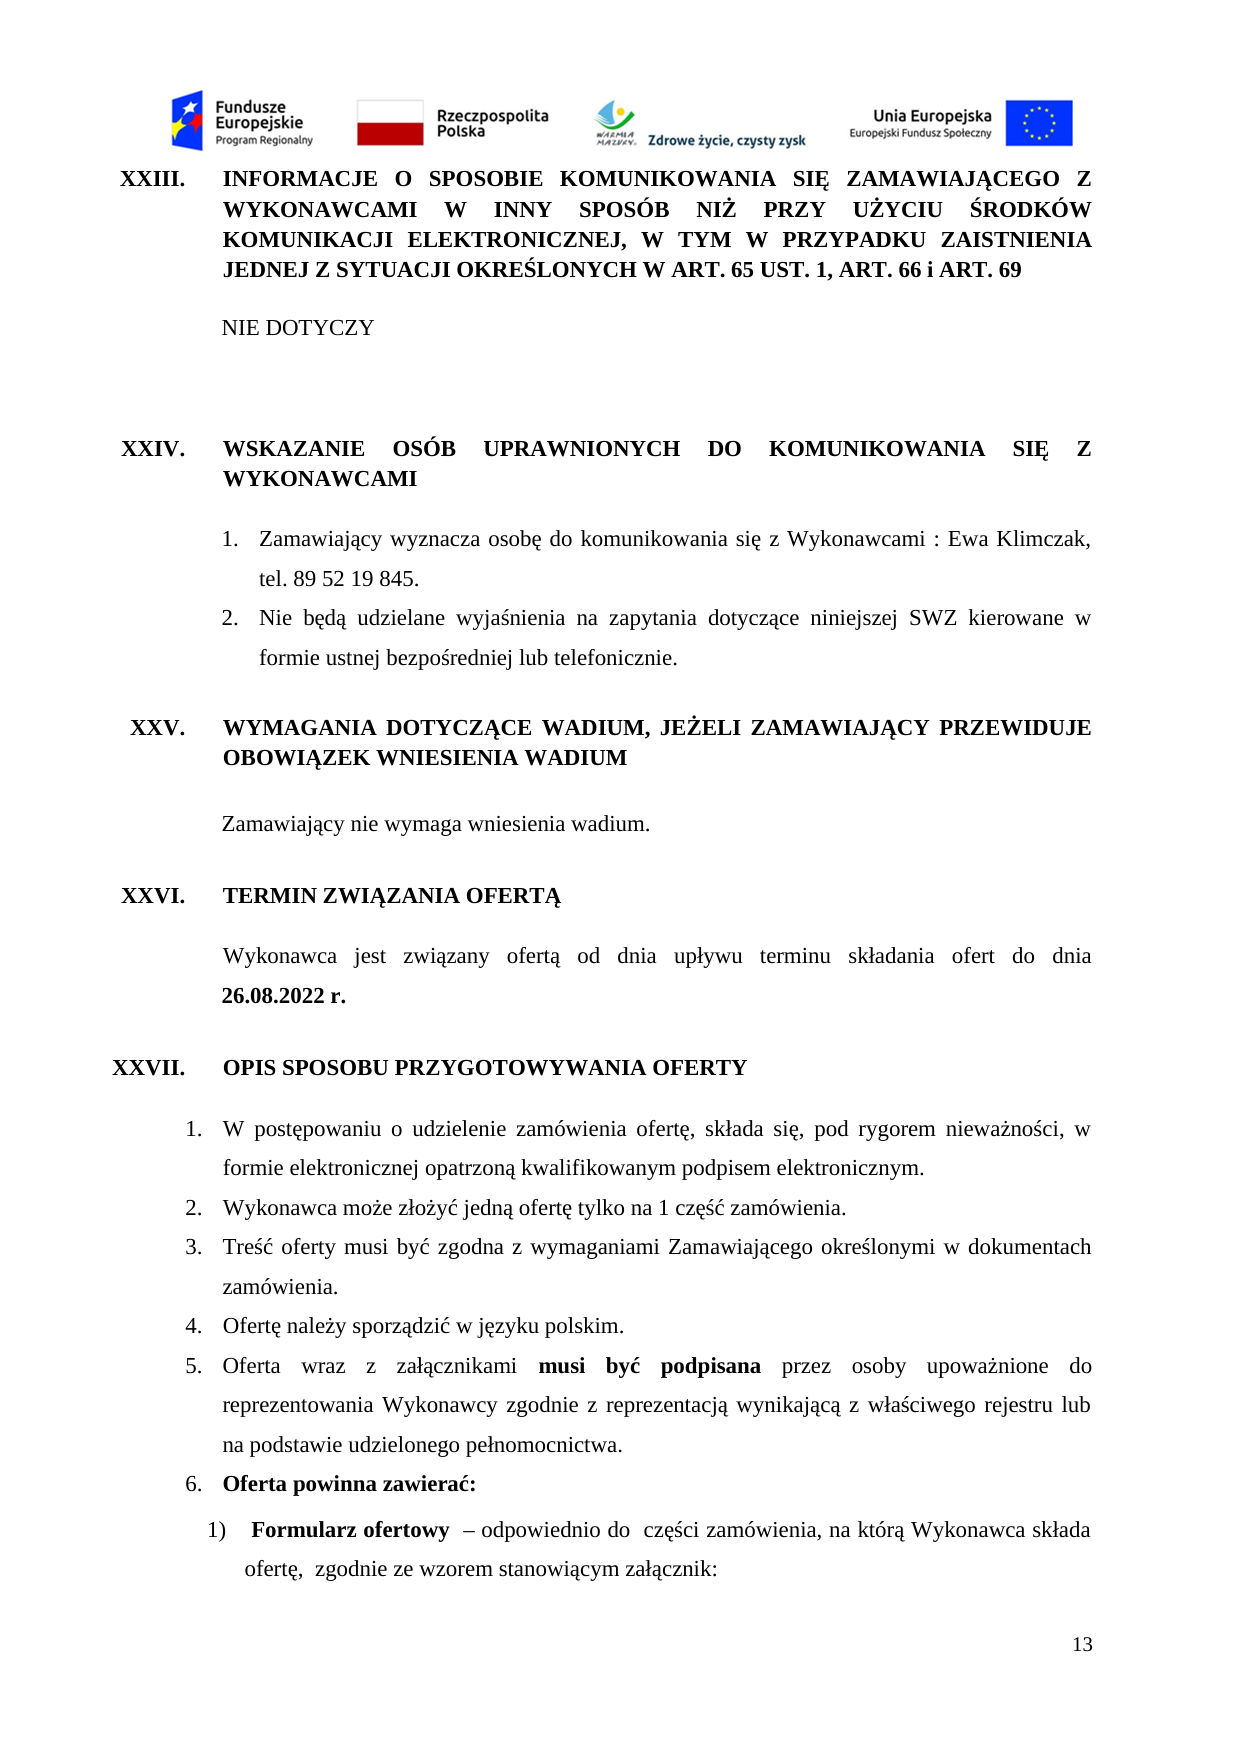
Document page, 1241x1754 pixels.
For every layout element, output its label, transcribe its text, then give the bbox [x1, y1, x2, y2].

list TERMIN ZWIĄZANIA OFERTĄ [185, 882, 1093, 908]
text Zamawiający nie wymaga wniesienia wadium. [148, 810, 1093, 836]
picture [147, 73, 1093, 166]
list Ofertę należy sporządzić w języku polskim. [185, 1312, 1093, 1338]
list WSKAZANIE OSÓB UPRAWNIONYCH DO KOMUNIKOWANIA SIĘ Z WYKONAWCAMI [185, 435, 1093, 491]
list WYMAGANIA DOTYCZĄCE WADIUM, JEŻELI ZAMAWIAJĄCY PRZEWIDUJE OBOWIĄZEK WNIESIENIA WADIUM [185, 714, 1093, 770]
list Nie będą udzielane wyjaśnienia na zapytania dotyczące niniejszej SWZ kierowane w formie ustnej bezpośredniej lub telefonicznie. [221, 604, 1093, 670]
text NIE DOTYCZY [221, 314, 1093, 340]
list Oferta powinna zawierać: [185, 1470, 1093, 1496]
list W postępowaniu o udzielenie zamówienia ofertę, składa się, pod rygorem nieważności, w formie elektronicznej opatrzoną kwalifikowanym podpisem elektronicznym. [185, 1115, 1093, 1181]
list Formularz ofertowy – odpowiednio do części zamówienia, na którą Wykonawca składa ofertę, zgodnie ze wzorem stanowiącym załącznik: [207, 1516, 1093, 1582]
list OPIS SPOSOBU PRZYGOTOWYWANIA OFERTY [185, 1054, 1093, 1081]
list Zamawiający wyznacza osobę do komunikowania się z Wykonawcami : Ewa Klimczak, tel. 89 52 19 845. [221, 526, 1093, 591]
list Wykonawca może złożyć jedną ofertę tylko na 1 część zamówienia. [185, 1194, 1093, 1220]
list Oferta wraz z załącznikami musi być podpisana przez osoby upoważnione do reprezentowania Wykonawcy zgodnie z reprezentacją wynikającą z właściwego rejestru lub na podstawie udzielonego pełnomocnictwa. [185, 1352, 1093, 1457]
text Wykonawca jest związany ofertą od dnia upływu terminu składania ofert do dnia 26.08.2022 r. [221, 942, 1093, 1008]
list INFORMACJE O SPOSOBIE KOMUNIKOWANIA SIĘ ZAMAWIAJĄCEGO Z WYKONAWCAMI W INNY SPOSÓB NIŻ PRZY UŻYCIU ŚRODKÓW KOMUNIKACJI ELEKTRONICZNEJ, W TYM W PRZYPADKU ZAISTNIENIA JEDNEJ Z SYTUACJI OKREŚLONYCH W ART. 65 UST. 1, ART. 66 i ART. 69 [185, 166, 1093, 282]
list Treść oferty musi być zgodna z wymaganiami Zamawiającego określonymi w dokumentach zamówienia. [185, 1233, 1093, 1299]
